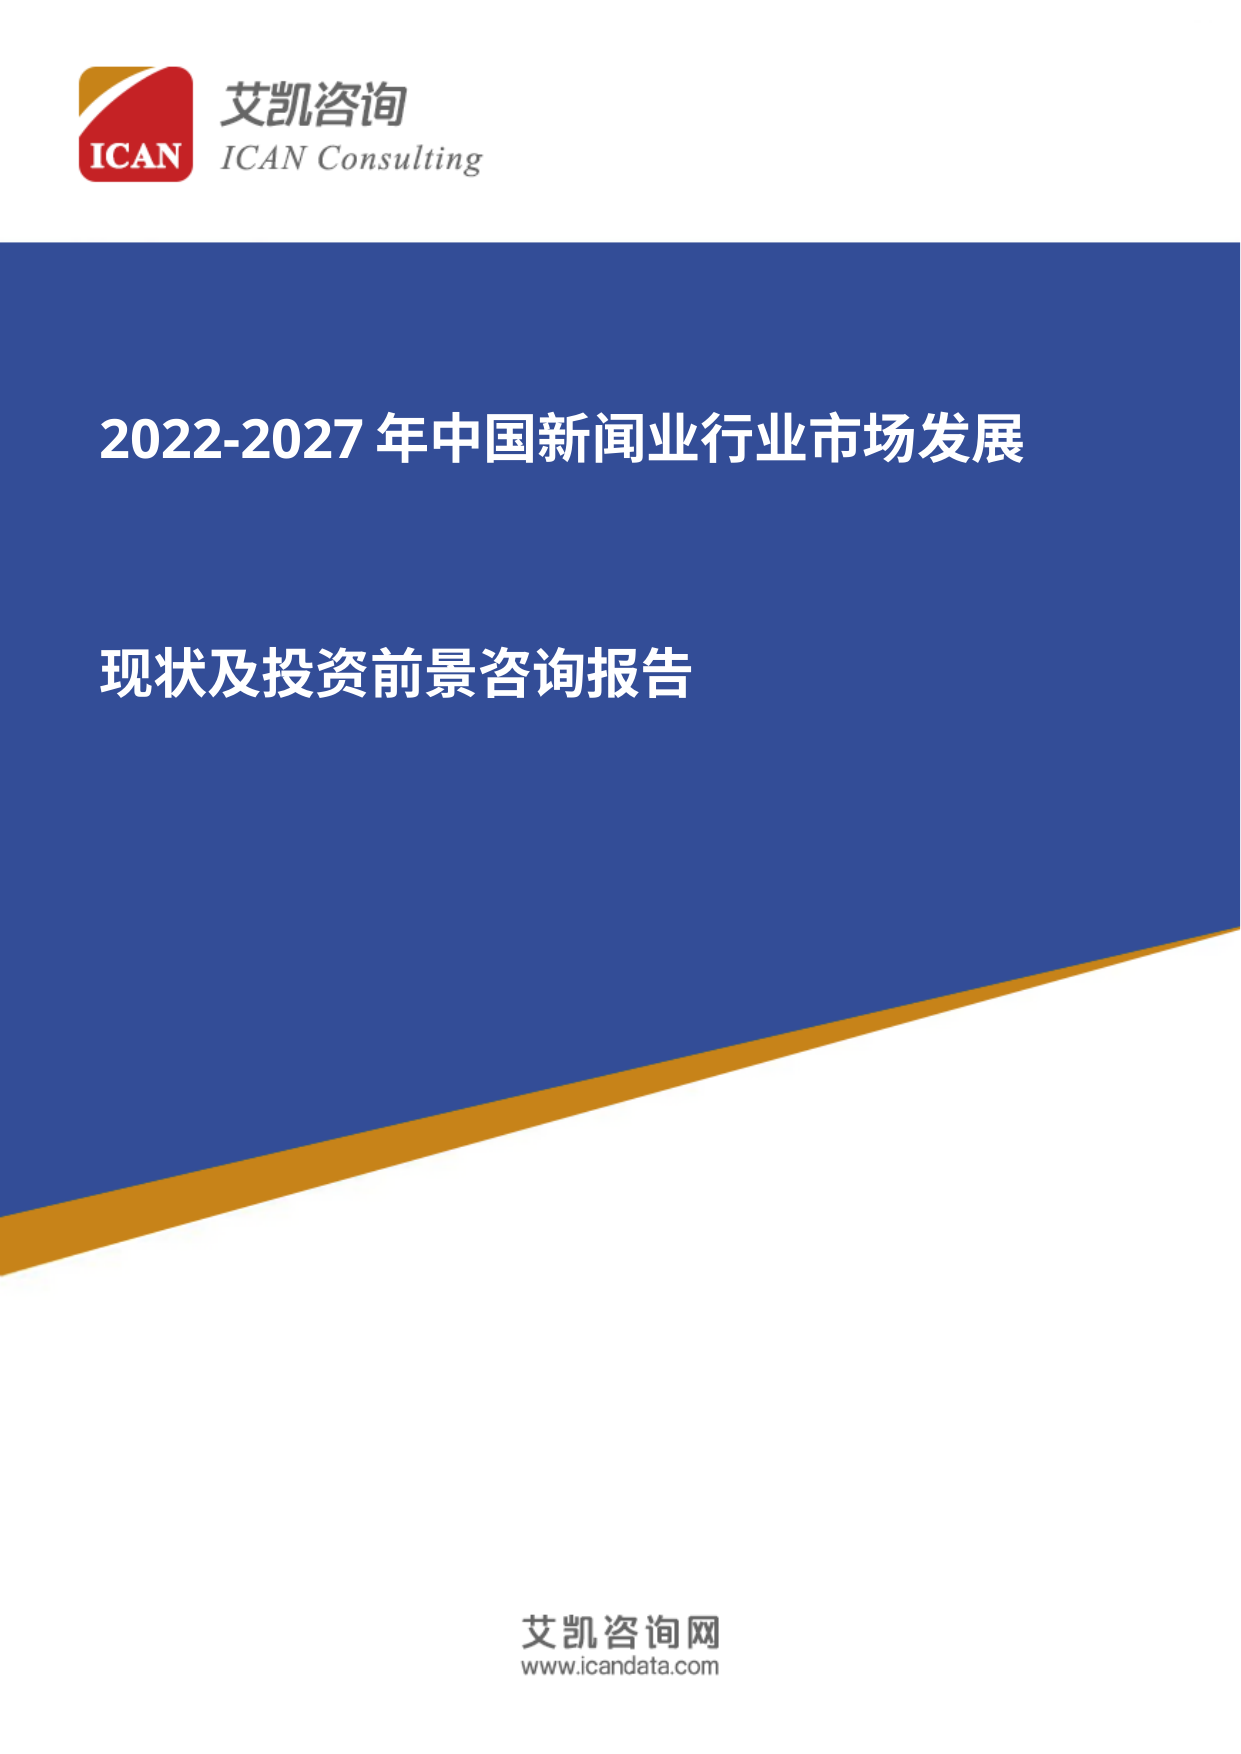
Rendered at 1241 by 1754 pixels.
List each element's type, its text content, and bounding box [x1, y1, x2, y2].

picture [0, 5, 1241, 1754]
subtitle 2022-2027年中国新闻业行业市场发展现状及投资前景咨询报告 [99, 386, 1053, 718]
